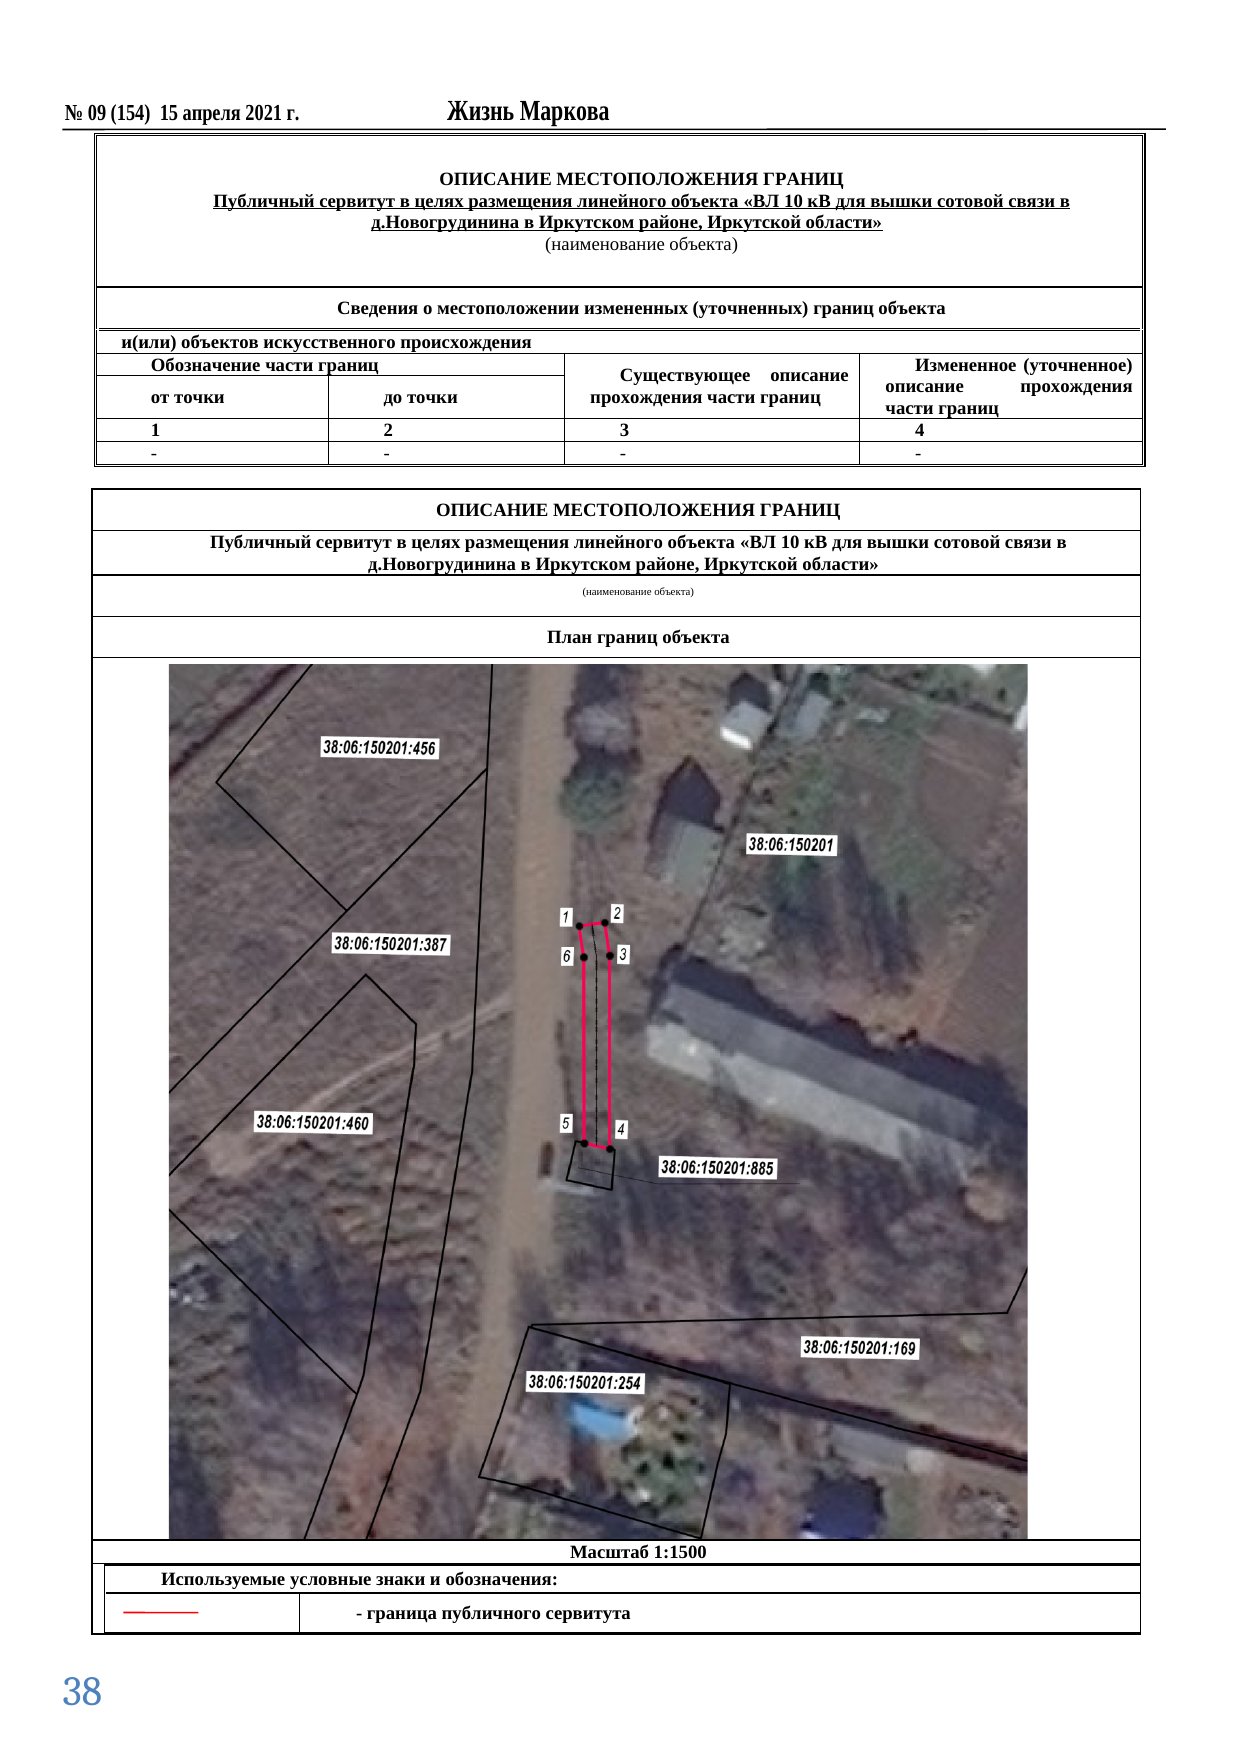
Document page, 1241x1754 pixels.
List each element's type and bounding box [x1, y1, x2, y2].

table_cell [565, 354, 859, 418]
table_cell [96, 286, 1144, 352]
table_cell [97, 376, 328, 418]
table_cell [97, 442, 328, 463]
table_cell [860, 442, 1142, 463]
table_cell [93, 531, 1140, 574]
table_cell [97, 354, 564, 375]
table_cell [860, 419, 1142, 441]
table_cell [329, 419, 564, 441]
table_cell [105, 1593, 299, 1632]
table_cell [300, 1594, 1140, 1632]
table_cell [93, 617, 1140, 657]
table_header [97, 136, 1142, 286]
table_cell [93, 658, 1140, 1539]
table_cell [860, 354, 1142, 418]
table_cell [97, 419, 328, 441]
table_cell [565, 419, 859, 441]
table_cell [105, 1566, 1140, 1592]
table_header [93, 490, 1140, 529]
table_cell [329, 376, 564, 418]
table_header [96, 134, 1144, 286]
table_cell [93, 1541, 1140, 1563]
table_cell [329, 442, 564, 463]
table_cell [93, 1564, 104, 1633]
picture [168, 664, 1028, 1539]
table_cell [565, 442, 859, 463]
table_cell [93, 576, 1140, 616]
